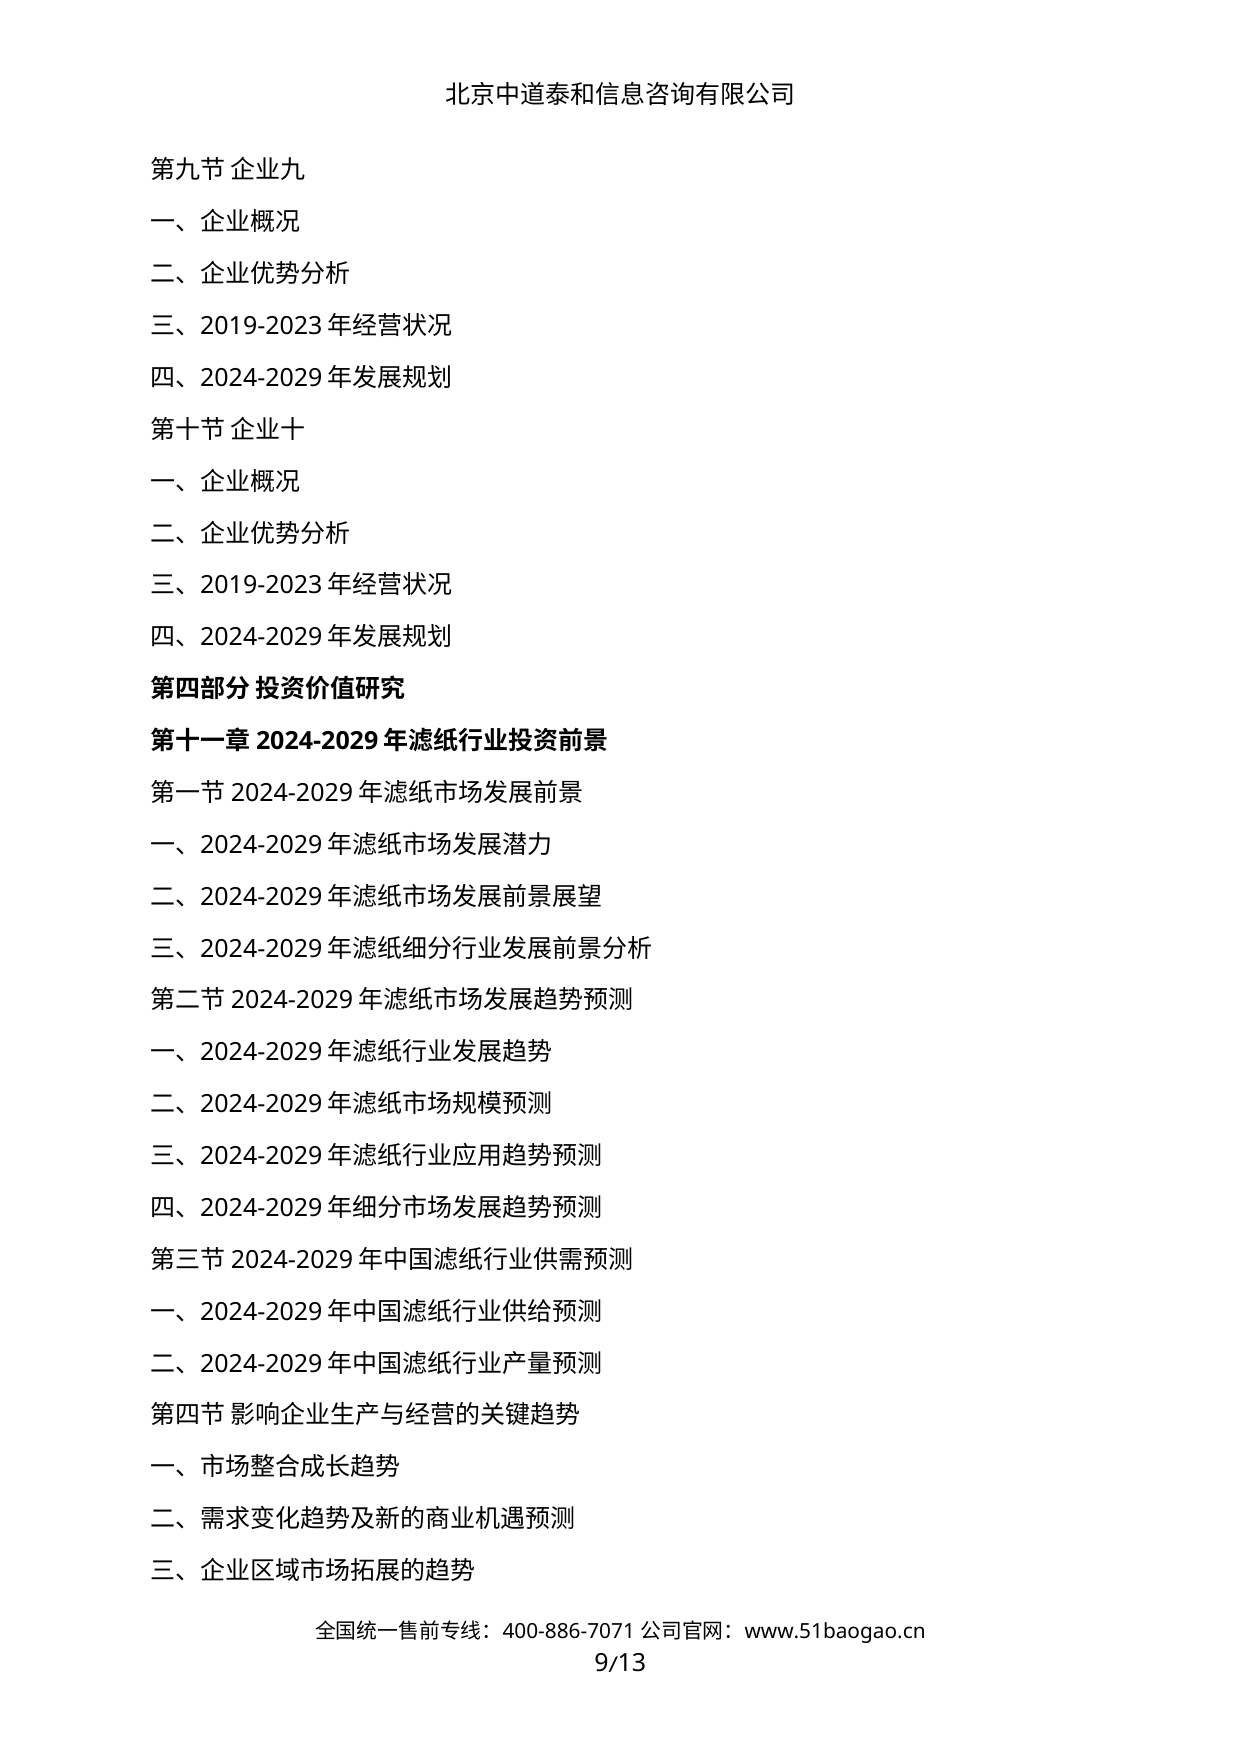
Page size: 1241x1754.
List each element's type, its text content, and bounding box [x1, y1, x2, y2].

text 三、企业区域市场拓展的趋势 [150, 1551, 1090, 1587]
text 三、2024-2029年滤纸细分行业发展前景分析 [150, 928, 1090, 964]
text 第九节 企业九 [150, 150, 1090, 186]
text 一、企业概况 [150, 202, 1090, 238]
text 四、2024-2029年发展规划 [150, 617, 1090, 653]
text 第四部分 投资价值研究 [150, 669, 1090, 705]
text 一、市场整合成长趋势 [150, 1447, 1090, 1483]
text 二、企业优势分析 [150, 254, 1090, 290]
text 四、2024-2029年细分市场发展趋势预测 [150, 1187, 1090, 1224]
text 一、2024-2029年滤纸市场发展潜力 [150, 824, 1090, 861]
text 第四节 影响企业生产与经营的关键趋势 [150, 1395, 1090, 1431]
text 第三节 2024-2029年中国滤纸行业供需预测 [150, 1239, 1090, 1276]
text 二、2024-2029年滤纸市场规模预测 [150, 1084, 1090, 1120]
text 二、2024-2029年中国滤纸行业产量预测 [150, 1343, 1090, 1379]
text 第二节 2024-2029年滤纸市场发展趋势预测 [150, 980, 1090, 1016]
text 四、2024-2029年发展规划 [150, 357, 1090, 394]
text 三、2019-2023年经营状况 [150, 306, 1090, 342]
text 第十一章 2024-2029年滤纸行业投资前景 [150, 721, 1090, 757]
text 第一节 2024-2029年滤纸市场发展前景 [150, 772, 1090, 809]
text 三、2024-2029年滤纸行业应用趋势预测 [150, 1136, 1090, 1172]
text 一、2024-2029年中国滤纸行业供给预测 [150, 1291, 1090, 1327]
text 二、需求变化趋势及新的商业机遇预测 [150, 1499, 1090, 1535]
text 第十节 企业十 [150, 409, 1090, 446]
text 二、企业优势分析 [150, 513, 1090, 549]
text 一、2024-2029年滤纸行业发展趋势 [150, 1032, 1090, 1068]
text 三、2019-2023年经营状况 [150, 565, 1090, 601]
text 二、2024-2029年滤纸市场发展前景展望 [150, 876, 1090, 912]
text 一、企业概况 [150, 461, 1090, 497]
